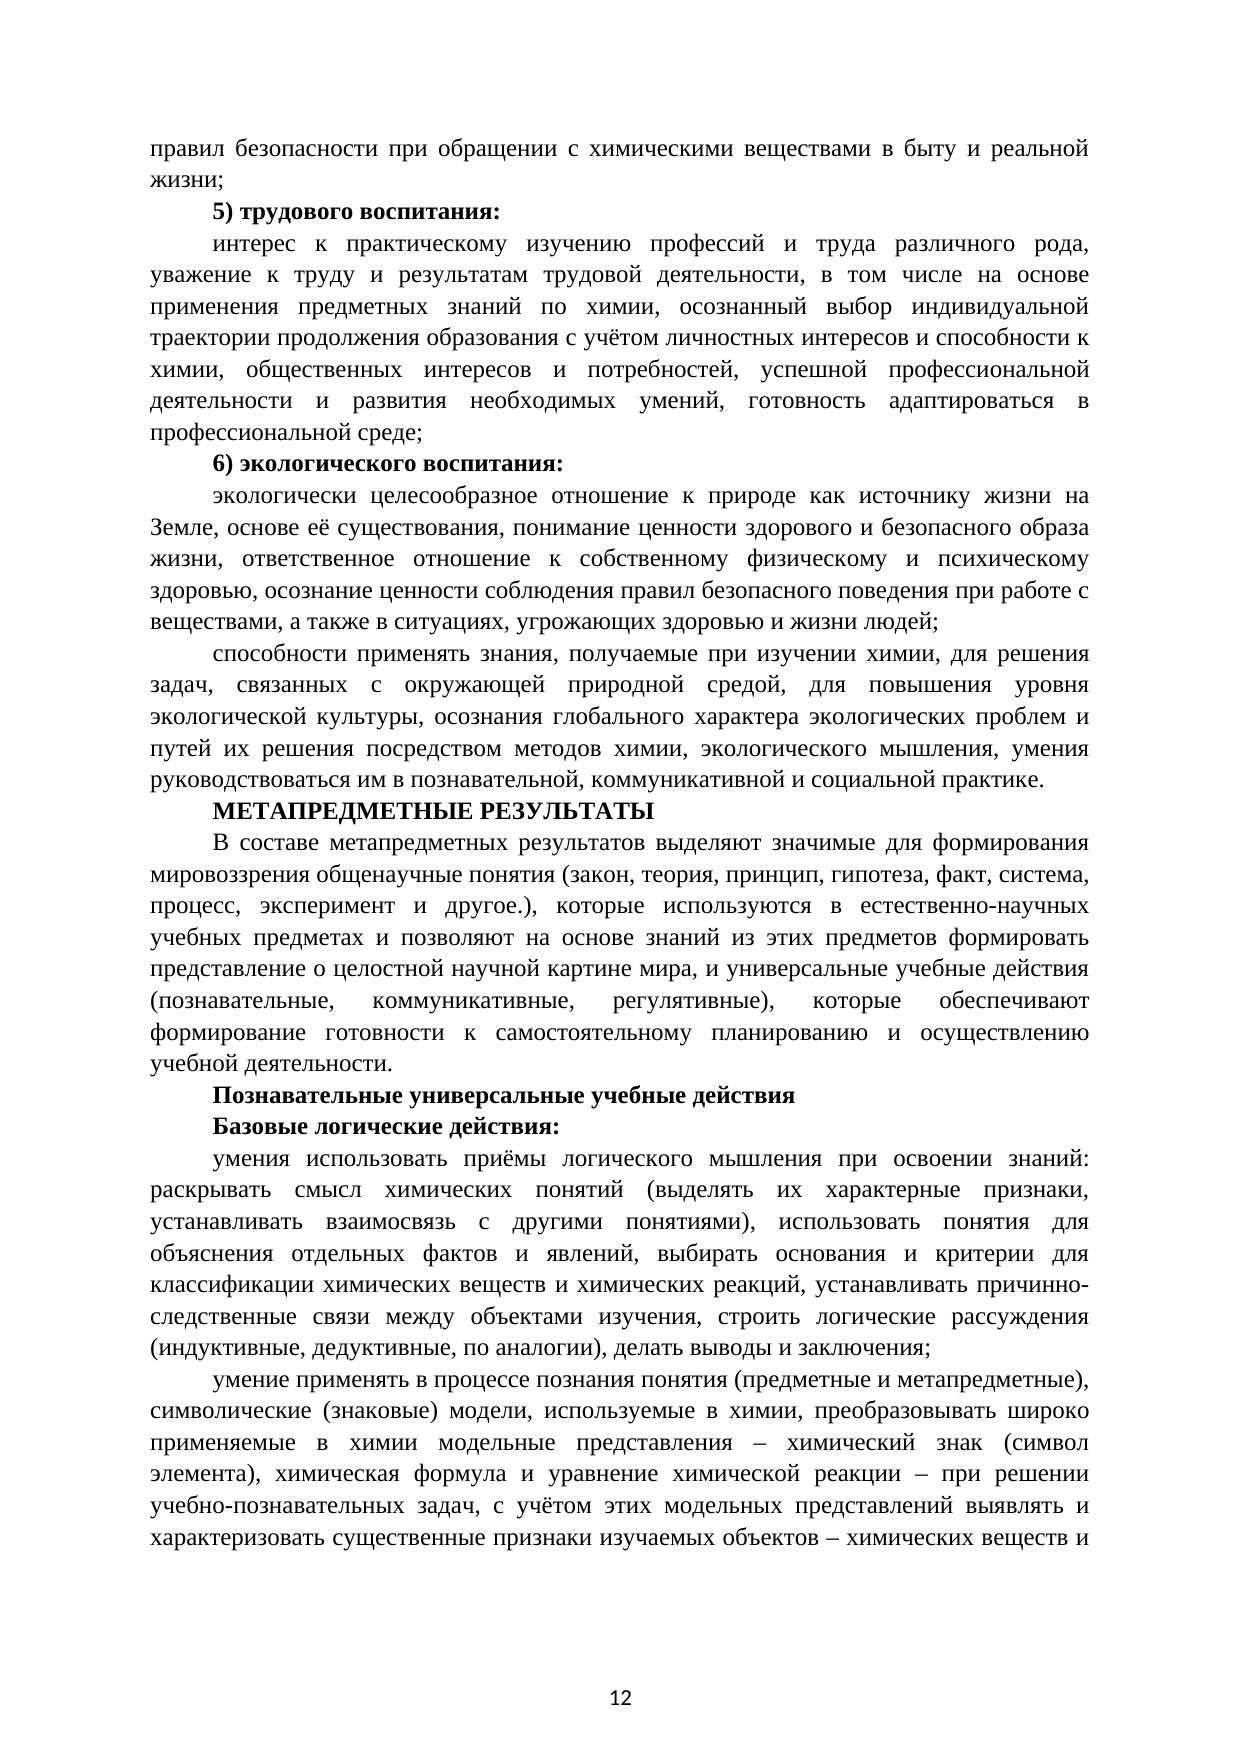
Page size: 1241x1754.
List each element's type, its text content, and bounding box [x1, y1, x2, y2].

text экологически целесообразное отношение к природе как источнику жизни на Земле, основе её существования, понимание ценности здорового и безопасного образа жизни, ответственное отношение к собственному физическому и психическому здоровью, осознание ценности соблюдения правил безопасного поведения при работе с веществами, а также в ситуациях, угрожающих здоровью и жизни людей; [150, 480, 1090, 635]
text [150, 133, 1090, 193]
text интерес к практическому изучению профессий и труда различного рода, уважение к труду и результатам трудовой деятельности, в том числе на основе применения предметных знаний по химии, осознанный выбор индивидуальной траектории продолжения образования с учётом личностных интересов и способности к химии, общественных интересов и потребностей, успешной профессиональной деятельности и развития необходимых умений, готовность адаптироваться в профессиональной среде; [150, 228, 1090, 446]
text Базовые логические действия: [150, 1111, 1090, 1140]
text 6) экологического воспитания: [150, 448, 1090, 477]
text способности применять знания, получаемые при изучении химии, для решения задач, связанных с окружающей природной средой, для повышения уровня экологической культуры, осознания глобального характера экологических проблем и путей их решения посредством методов химии, экологического мышления, умения руководствоваться им в познавательной, коммуникативной и социальной практике. [150, 638, 1090, 793]
text В составе метапредметных результатов выделяют значимые для формирования мировоззрения общенаучные понятия (закон, теория, принцип, гипотеза, факт, система, процесс, эксперимент и другое.), которые используются в естественно-научных учебных предметах и позволяют на основе знаний из этих предметов формировать представление о целостной научной картине мира, и универсальные учебные действия (познавательные, коммуникативные, регулятивные), которые обеспечивают формирование готовности к самостоятельному планированию и осуществлению учебной деятельности. [150, 827, 1090, 1077]
text Познавательные универсальные учебные действия [150, 1080, 1090, 1108]
text МЕТАПРЕДМЕТНЫЕ РЕЗУЛЬТАТЫ [150, 796, 1090, 824]
text умения использовать приёмы логического мышления при освоении знаний: раскрывать смысл химических понятий (выделять их характерные признаки, устанавливать взаимосвязь с другими понятиями), использовать понятия для объяснения отдельных фактов и явлений, выбирать основания и критерии для классификации химических веществ и химических реакций, устанавливать причинно-следственные связи между объектами изучения, строить логические рассуждения (индуктивные, дедуктивные, по аналогии), делать выводы и заключения; [150, 1143, 1090, 1361]
text 5) трудового воспитания: [150, 196, 1090, 225]
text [150, 1364, 1090, 1550]
